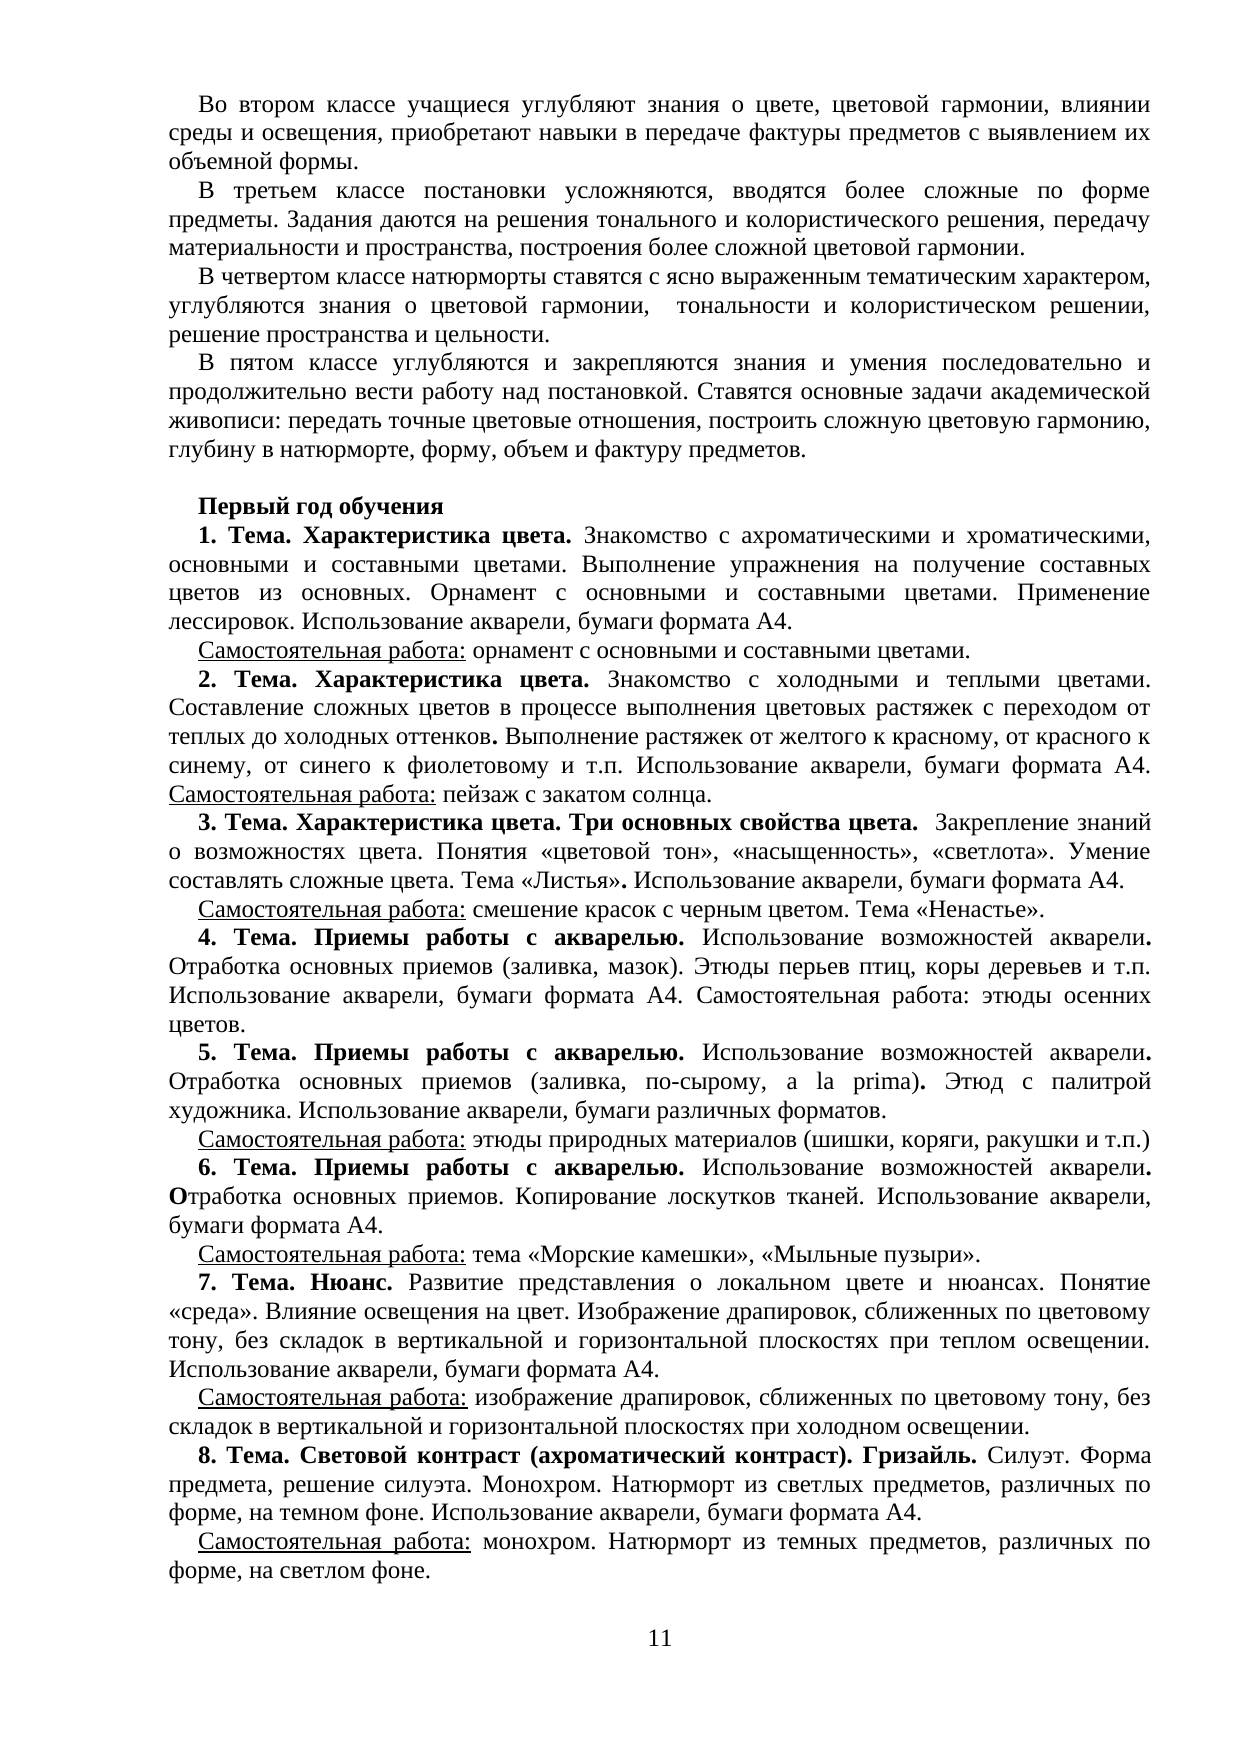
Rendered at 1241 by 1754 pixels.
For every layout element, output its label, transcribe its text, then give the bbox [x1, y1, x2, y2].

text 4. Тема. Приемы работы с акварелью. Использование возможностей акварели. Отработка основных приемов (заливка, мазок). Этюды перьев птиц, коры деревьев и т.п. Использование акварели, бумаги формата А4. Самостоятельная работа: этюды осенних цветов. [168, 922, 1152, 1037]
text В пятом классе углубляются и закрепляются знания и умения последовательно и продолжительно вести работу над постановкой. Ставятся основные задачи академической живописи: передать точные цветовые отношения, построить сложную цветовую гармонию, глубину в натюрморте, форму, объем и фактуру предметов. [168, 347, 1152, 462]
text 3. Тема. Характеристика цвета. Три основных свойства цвета. Закрепление знаний о возможностях цвета. Понятия «цветовой тон», «насыщенность», «светлота». Умение составлять сложные цвета. Тема «Листья». Использование акварели, бумаги формата А4. [168, 807, 1152, 894]
text 6. Тема. Приемы работы с акварелью. Использование возможностей акварели. Отработка основных приемов. Копирование лоскутков тканей. Использование акварели, бумаги формата А4. [168, 1152, 1152, 1239]
text 2. Тема. Характеристика цвета. Знакомство с холодными и теплыми цветами. Составление сложных цветов в процессе выполнения цветовых растяжек с переходом от теплых до холодных оттенков. Выполнение растяжек от желтого к красному, от красного к синему, от синего к фиолетовому и т.п. Использование акварели, бумаги формата А4. Самостоятельная работа: пейзаж с закатом солнца. [168, 664, 1152, 807]
text 8. Тема. Световой контраст (ахроматический контраст). Гризайль. Силуэт. Форма предмета, решение силуэта. Монохром. Натюрморт из светлых предметов, различных по форме, на темном фоне. Использование акварели, бумаги формата А4. [168, 1440, 1152, 1526]
text В четвертом классе натюрморты ставятся с ясно выраженным тематическим характером, углубляются знания о цветовой гармонии, тональности и колористическом решении, решение пространства и цельности. [168, 261, 1152, 347]
text Самостоятельная работа: изображение драпировок, сближенных по цветовому тону, без складок в вертикальной и горизонтальной плоскостях при холодном освещении. [168, 1382, 1152, 1440]
text Самостоятельная работа: смешение красок с черным цветом. Тема «Ненастье». [168, 894, 1152, 922]
text Самостоятельная работа: этюды природных материалов (шишки, коряги, ракушки и т.п.) [168, 1124, 1152, 1152]
text Первый год обучения [168, 491, 1152, 520]
text Самостоятельная работа: орнамент с основными и составными цветами. [168, 635, 1152, 664]
text Во втором классе учащиеся углубляют знания о цвете, цветовой гармонии, влиянии среды и освещения, приобретают навыки в передаче фактуры предметов с выявлением их объемной формы. [168, 89, 1152, 175]
text Самостоятельная работа: монохром. Натюрморт из темных предметов, различных по форме, на светлом фоне. [168, 1526, 1152, 1584]
text 5. Тема. Приемы работы с акварелью. Использование возможностей акварели. Отработка основных приемов (заливка, по-сырому, a la prima). Этюд с палитрой художника. Использование акварели, бумаги различных форматов. [168, 1037, 1152, 1124]
text В третьем классе постановки усложняются, вводятся более сложные по форме предметы. Задания даются на решения тонального и колористического решения, передачу материальности и пространства, построения более сложной цветовой гармонии. [168, 175, 1152, 261]
text Самостоятельная работа: тема «Морские камешки», «Мыльные пузыри». [168, 1239, 1152, 1267]
text 7. Тема. Нюанс. Развитие представления о локальном цвете и нюансах. Понятие «среда». Влияние освещения на цвет. Изображение драпировок, сближенных по цветовому тону, без складок в вертикальной и горизонтальной плоскостях при теплом освещении. Использование акварели, бумаги формата А4. [168, 1267, 1152, 1382]
text 1. Тема. Характеристика цвета. Знакомство с ахроматическими и хроматическими, основными и составными цветами. Выполнение упражнения на получение составных цветов из основных. Орнамент с основными и составными цветами. Применение лессировок. Использование акварели, бумаги формата А4. [168, 520, 1152, 635]
